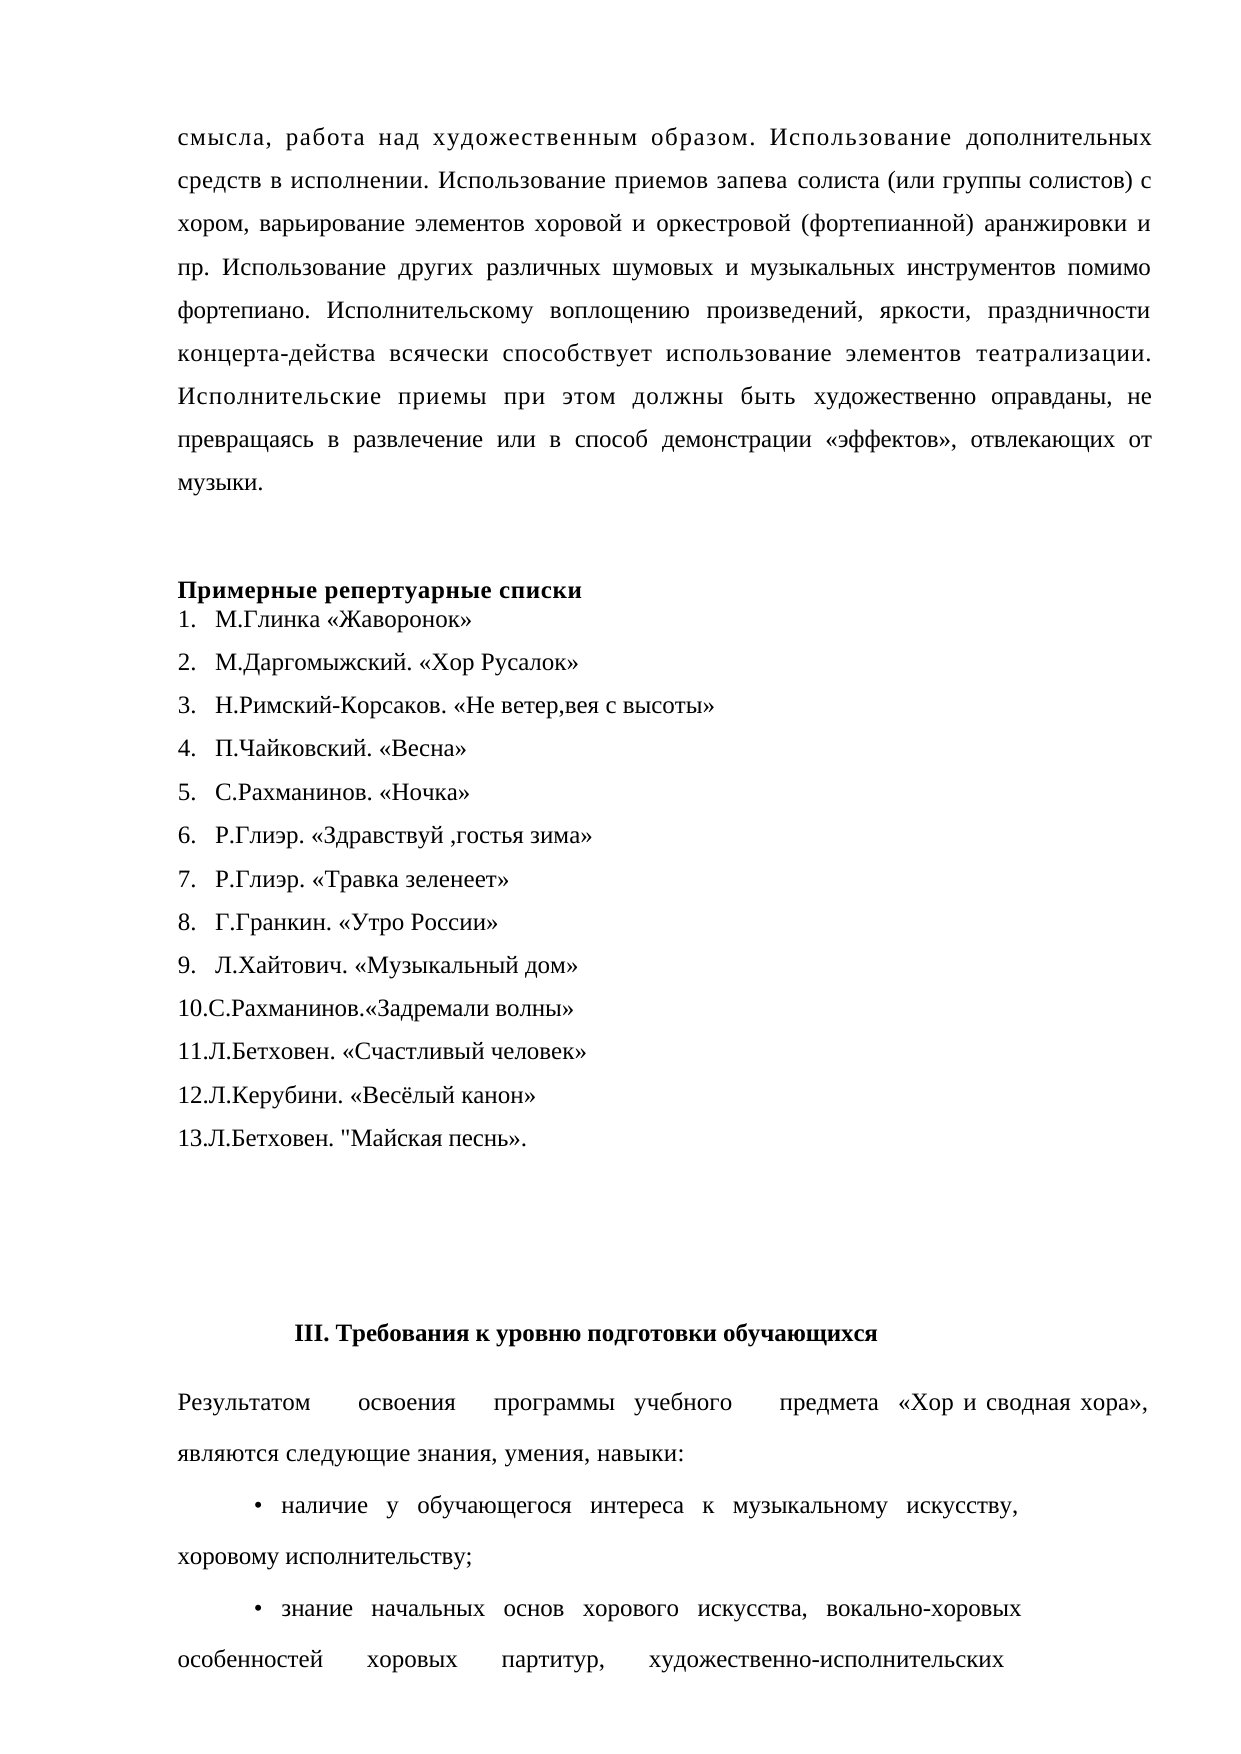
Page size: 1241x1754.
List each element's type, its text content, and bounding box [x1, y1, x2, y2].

text Результатом освоения программы учебного предмета «Хор и сводная хора», являются следующие знания, умения, навыки: [177, 1369, 1151, 1471]
list наличие у обучающегося интереса к музыкальному искусству, хоровому исполнительству; [177, 1472, 1152, 1574]
list М.Глинка «Жаворонок» [178, 604, 1152, 633]
list Н.Римский-Корсаков. «Не ветер,вея с высоты» [178, 690, 1152, 719]
text III. Требования к уровню подготовки обучающихся [177, 1318, 1152, 1347]
list С.Рахманинов. «Ночка» [178, 777, 1152, 805]
text 10.С.Рахманинов.«Задремали волны» [177, 993, 1152, 1022]
text 13.Л.Бетховен. "Майская песнь». [177, 1123, 1152, 1195]
list П.Чайковский. «Весна» [178, 733, 1152, 762]
list Г.Гранкин. «Утро России» [178, 907, 1152, 936]
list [177, 1576, 1152, 1678]
list Р.Глиэр. «Травка зеленеет» [178, 864, 1152, 893]
text 11.Л.Бетховен. «Счастливый человек» [177, 1036, 1152, 1065]
text Примерные репертуарные списки [177, 575, 1152, 604]
list М.Даргомыжский. «Хор Русалок» [178, 647, 1152, 676]
list Р.Глиэр. «Здравствуй ,гостья зима» [178, 820, 1152, 849]
list Л.Хайтович. «Музыкальный дом» [178, 950, 1152, 979]
text смысла, работа над художественным образом. Использование дополнительных средств в исполнении. Использование приемов запева солиста (или группы солистов) с хором, варьирование элементов хоровой и оркестровой (фортепианной) аранжировки и пр. Использование других различных шумовых и музыкальных инструментов помимо фортепиано. Исполнительскому воплощению произведений, яркости, праздничности концерта-действа всячески способствует использование элементов театрализации. Исполнительские приемы при этом должны быть художественно оправданы, не превращаясь в развлечение или в способ демонстрации «эффектов», отвлекающих от музыки. [177, 122, 1152, 496]
text 12.Л.Керубини. «Весёлый канон» [177, 1080, 1152, 1109]
